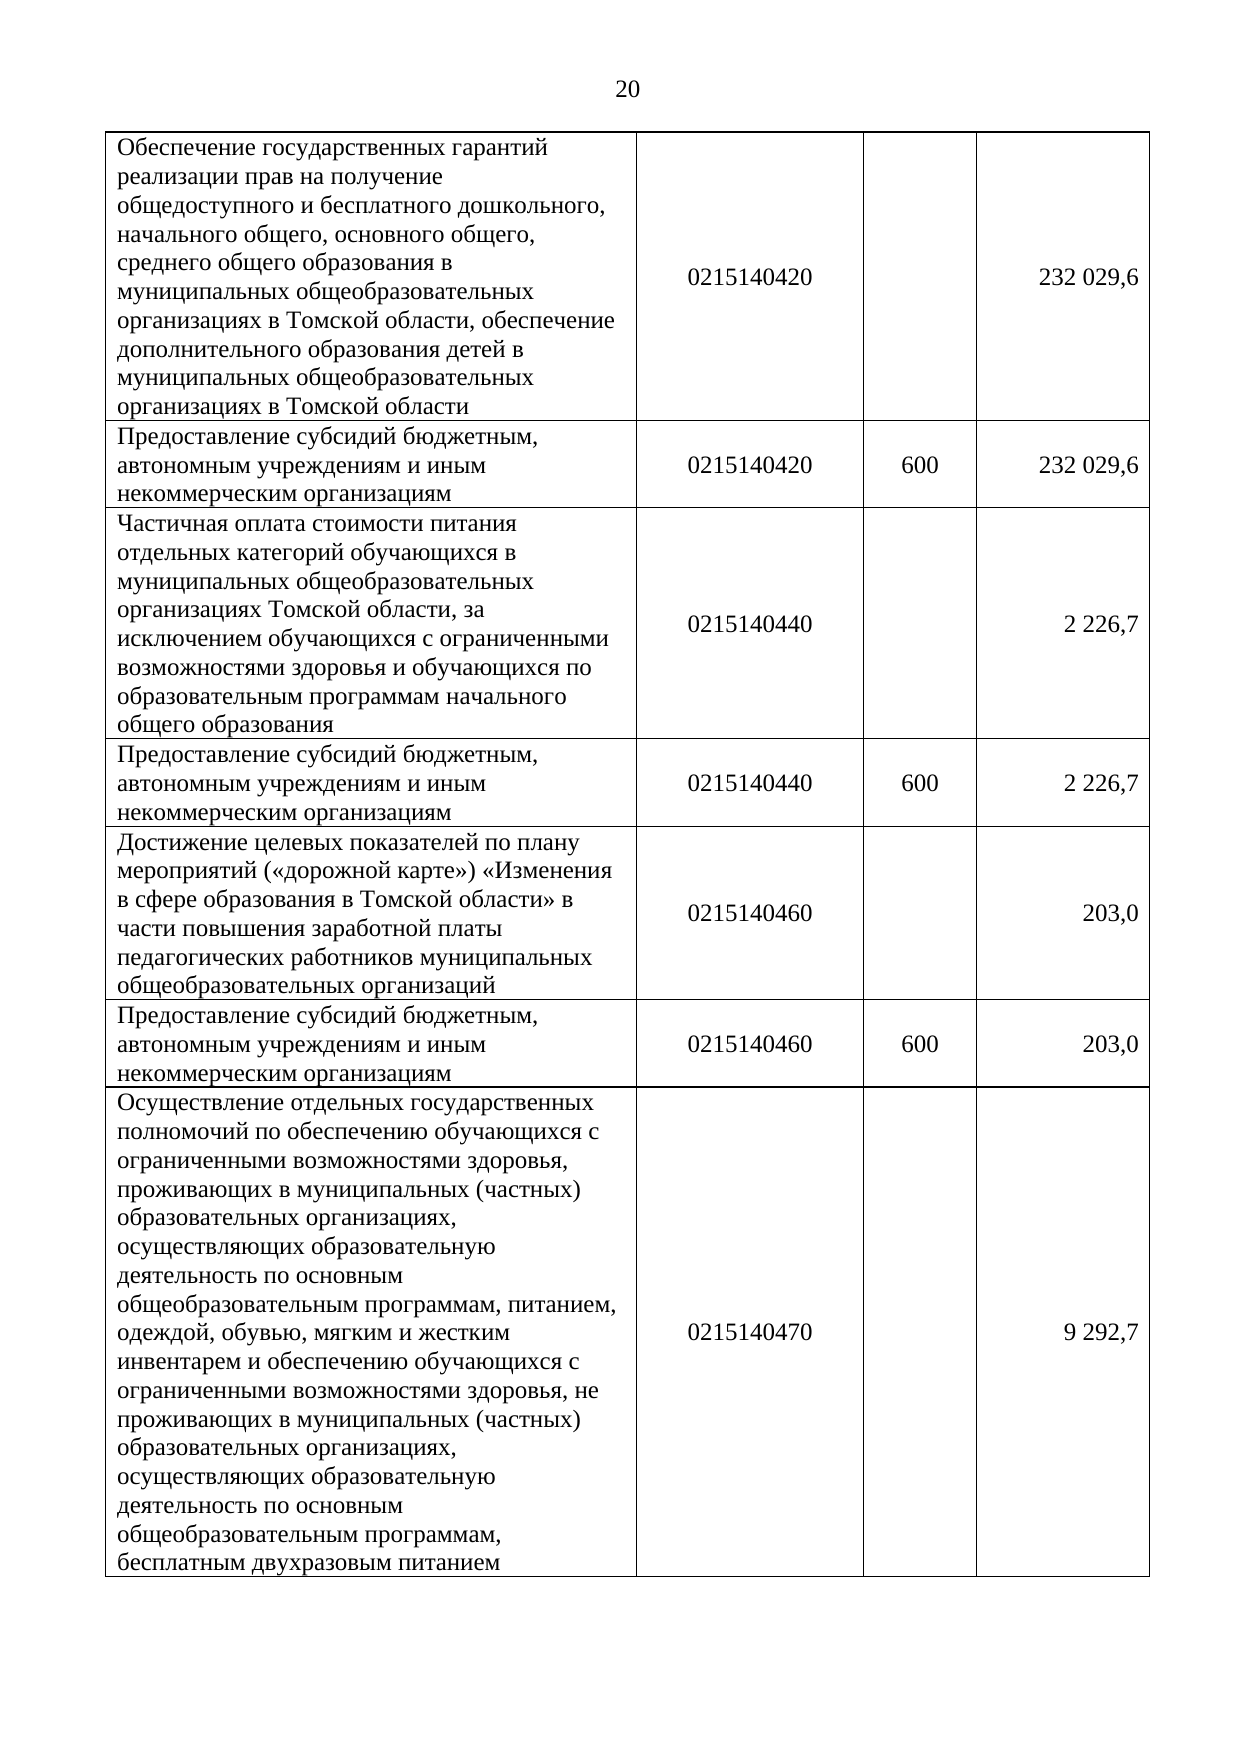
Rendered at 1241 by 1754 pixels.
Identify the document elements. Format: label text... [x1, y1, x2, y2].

table_cell [864, 133, 976, 420]
table_cell 0215140440 [637, 739, 863, 826]
table_cell 600 [864, 421, 976, 507]
table_cell 2 226,7 [977, 508, 1149, 738]
table_cell Достижение целевых показателей по плану мероприятий («дорожной карте») «Изменения в сфере образования в Томской области» в части повышения заработной платы педагогических работников муниципальных общеобразовательных организаций [106, 827, 636, 999]
table_cell 232 029,6 [977, 421, 1149, 507]
table_cell [864, 1088, 976, 1576]
table_cell 203,0 [977, 1000, 1149, 1086]
table_cell Частичная оплата стоимости питания отдельных категорий обучающихся в муниципальных общеобразовательных организациях Томской области, за исключением обучающихся с ограниченными возможностями здоровья и обучающихся по образовательным программам начального общего образования [106, 508, 636, 738]
table_cell 9 292,7 [977, 1088, 1149, 1576]
table_cell [864, 827, 976, 999]
table_cell 203,0 [977, 827, 1149, 999]
table_cell 0215140420 [637, 133, 863, 420]
table_cell Предоставление субсидий бюджетным, автономным учреждениям и иным некоммерческим организациям [106, 421, 636, 507]
table_cell 600 [864, 739, 976, 826]
table_cell 0215140420 [637, 421, 863, 507]
table_cell 0215140460 [637, 1000, 863, 1086]
table_cell Предоставление субсидий бюджетным, автономным учреждениям и иным некоммерческим организациям [106, 1000, 636, 1086]
table_cell 0215140460 [637, 827, 863, 999]
table_cell 600 [864, 1000, 976, 1086]
table_cell 0215140440 [637, 508, 863, 738]
table_cell Предоставление субсидий бюджетным, автономным учреждениям и иным некоммерческим организациям [106, 739, 636, 826]
table_cell [864, 508, 976, 738]
table_cell 232 029,6 [977, 133, 1149, 420]
table_cell 2 226,7 [977, 739, 1149, 826]
table_cell Осуществление отдельных государственных полномочий по обеспечению обучающихся с ограниченными возможностями здоровья, проживающих в муниципальных (частных) образовательных организациях, осуществляющих образовательную деятельность по основным общеобразовательным программам, питанием, одеждой, обувью, мягким и жестким инвентарем и обеспечению обучающихся с ограниченными возможностями здоровья, не проживающих в муниципальных (частных) образовательных организациях, осуществляющих образовательную деятельность по основным общеобразовательным программам, бесплатным двухразовым питанием [106, 1088, 636, 1576]
table_cell Обеспечение государственных гарантий реализации прав на получение общедоступного и бесплатного дошкольного, начального общего, основного общего, среднего общего образования в муниципальных общеобразовательных организациях в Томской области, обеспечение дополнительного образования детей в муниципальных общеобразовательных организациях в Томской области [106, 133, 636, 420]
table_cell 0215140470 [637, 1088, 863, 1576]
